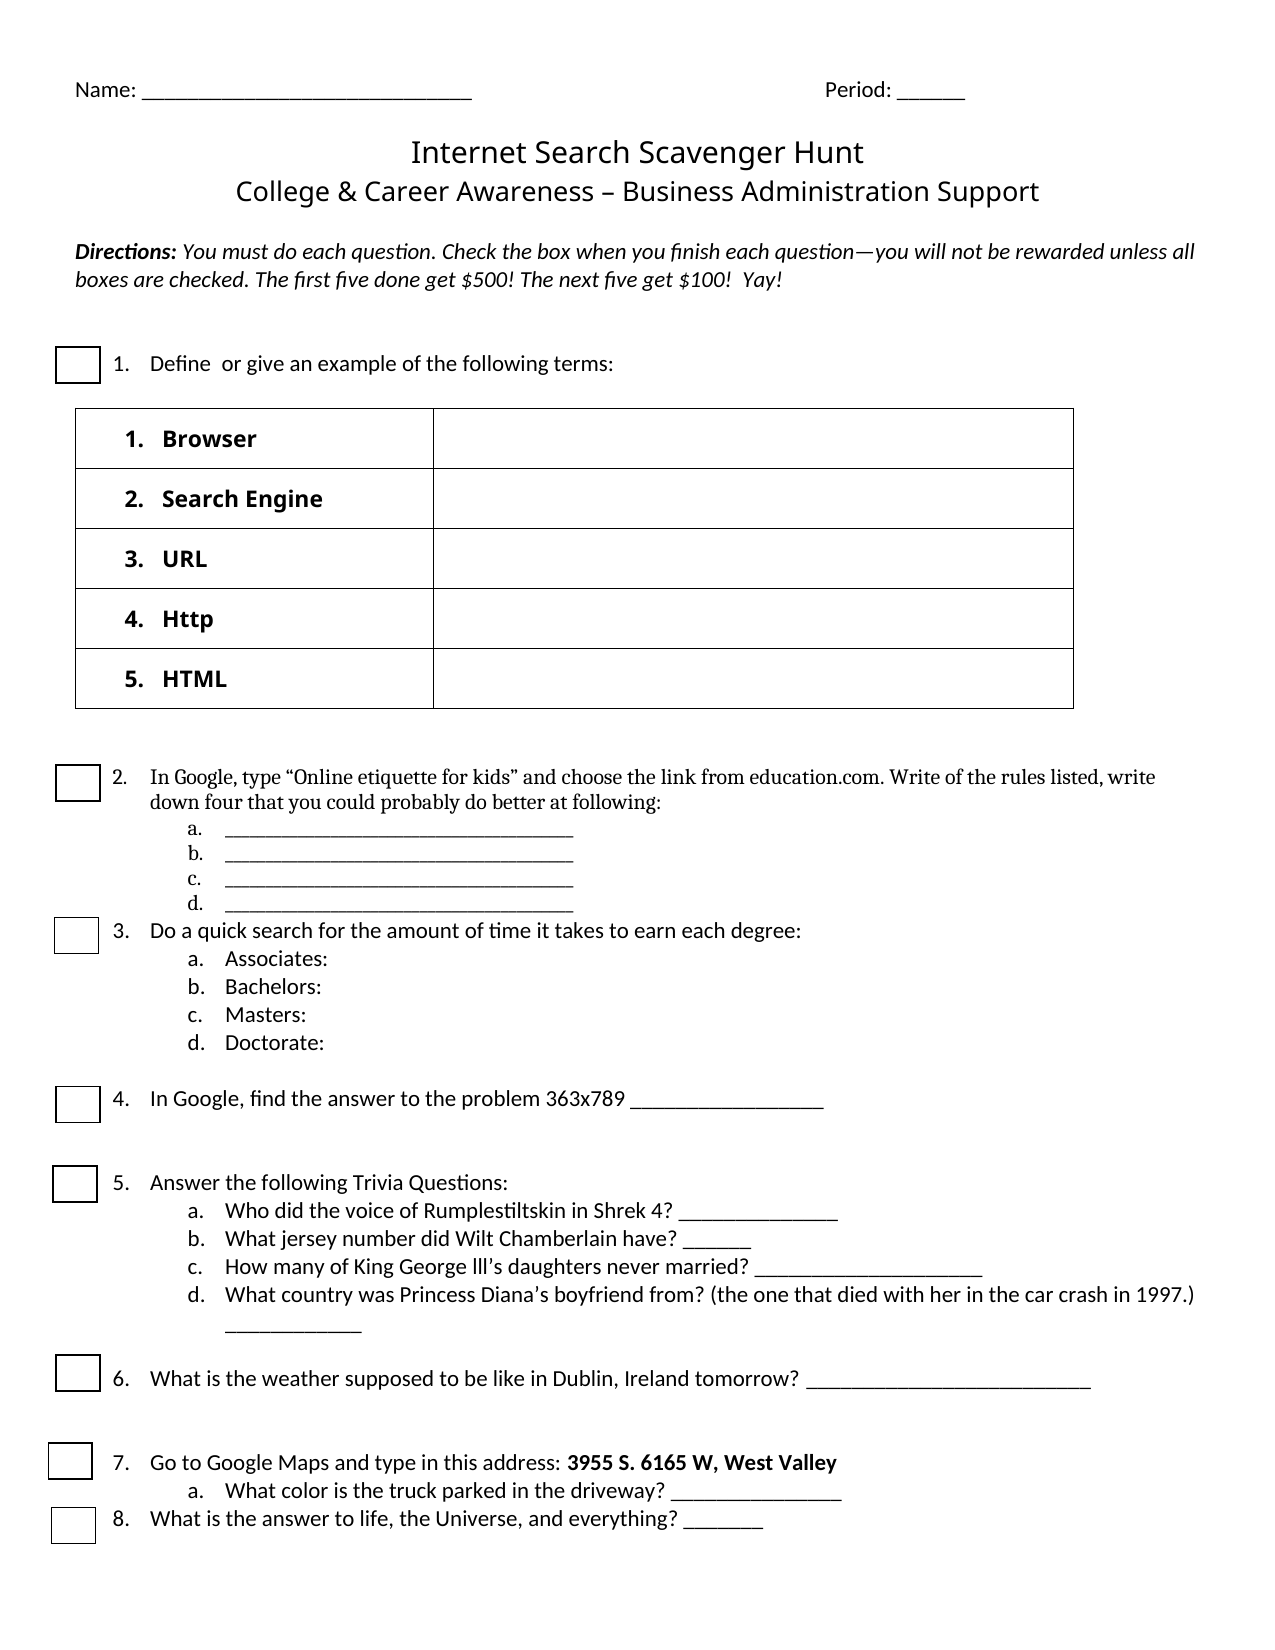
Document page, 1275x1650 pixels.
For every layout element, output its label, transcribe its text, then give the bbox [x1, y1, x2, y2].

list What color is the truck parked in the driveway? _______________ [187, 1476, 1200, 1504]
list ___________________________________________ [187, 840, 1200, 866]
table_cell Http [76, 589, 433, 648]
list Define or give an example of the following terms: [112, 349, 1200, 408]
table_cell HTML [76, 649, 433, 708]
text Internet Search Scavenger Hunt [75, 131, 1200, 172]
table_cell [434, 649, 1073, 708]
text Name: _____________________________ Period: ______ [75, 75, 1200, 103]
list What is the weather supposed to be like in Dublin, Ireland tomorrow? _________________________ [112, 1364, 1200, 1392]
list In Google, type “Online etiquette for kids” and choose the link from education.com. Write of the rules listed, write down four that you could probably do better at following: [112, 765, 1200, 815]
list ___________________________________________ [187, 866, 1200, 891]
list In Google, find the answer to the problem 363x789 _________________ [112, 1084, 1200, 1112]
list ___________________________________________ [187, 815, 1200, 840]
list Doctorate: [187, 1028, 1200, 1056]
list ___________________________________________ [187, 891, 1200, 916]
list Do a quick search for the amount of time it takes to earn each degree: [112, 916, 1200, 944]
list How many of King George lll’s daughters never married? ____________________ [187, 1252, 1200, 1280]
table_header Browser [76, 409, 433, 468]
text Directions: You must do each question. Check the box when you finish each question—you will not be rewarded unless all boxes are checked. The first five done get $500! The next five get $100! Yay! [75, 237, 1200, 293]
table_cell [434, 469, 1073, 528]
table_header [434, 409, 1073, 468]
list Go to Google Maps and type in this address: 3955 S. 6165 W, West Valley [112, 1448, 1200, 1476]
list Bachelors: [187, 972, 1200, 1000]
table_cell [434, 529, 1073, 588]
list Associates: [187, 944, 1200, 972]
list Masters: [187, 1000, 1200, 1028]
list Answer the following Trivia Questions: [112, 1168, 1200, 1196]
list What country was Princess Diana’s boyfriend from? (the one that died with her in the car crash in 1997.) ____________ [187, 1280, 1200, 1336]
text College & Career Awareness – Business Administration Support [75, 172, 1200, 209]
table_cell Search Engine [76, 469, 433, 528]
table_cell [434, 589, 1073, 648]
list What is the answer to life, the Universe, and everything? _______ [112, 1504, 1200, 1532]
list What jersey number did Wilt Chamberlain have? ______ [187, 1224, 1200, 1252]
table_cell URL [76, 529, 433, 588]
list Who did the voice of Rumplestiltskin in Shrek 4? ______________ [187, 1196, 1200, 1224]
